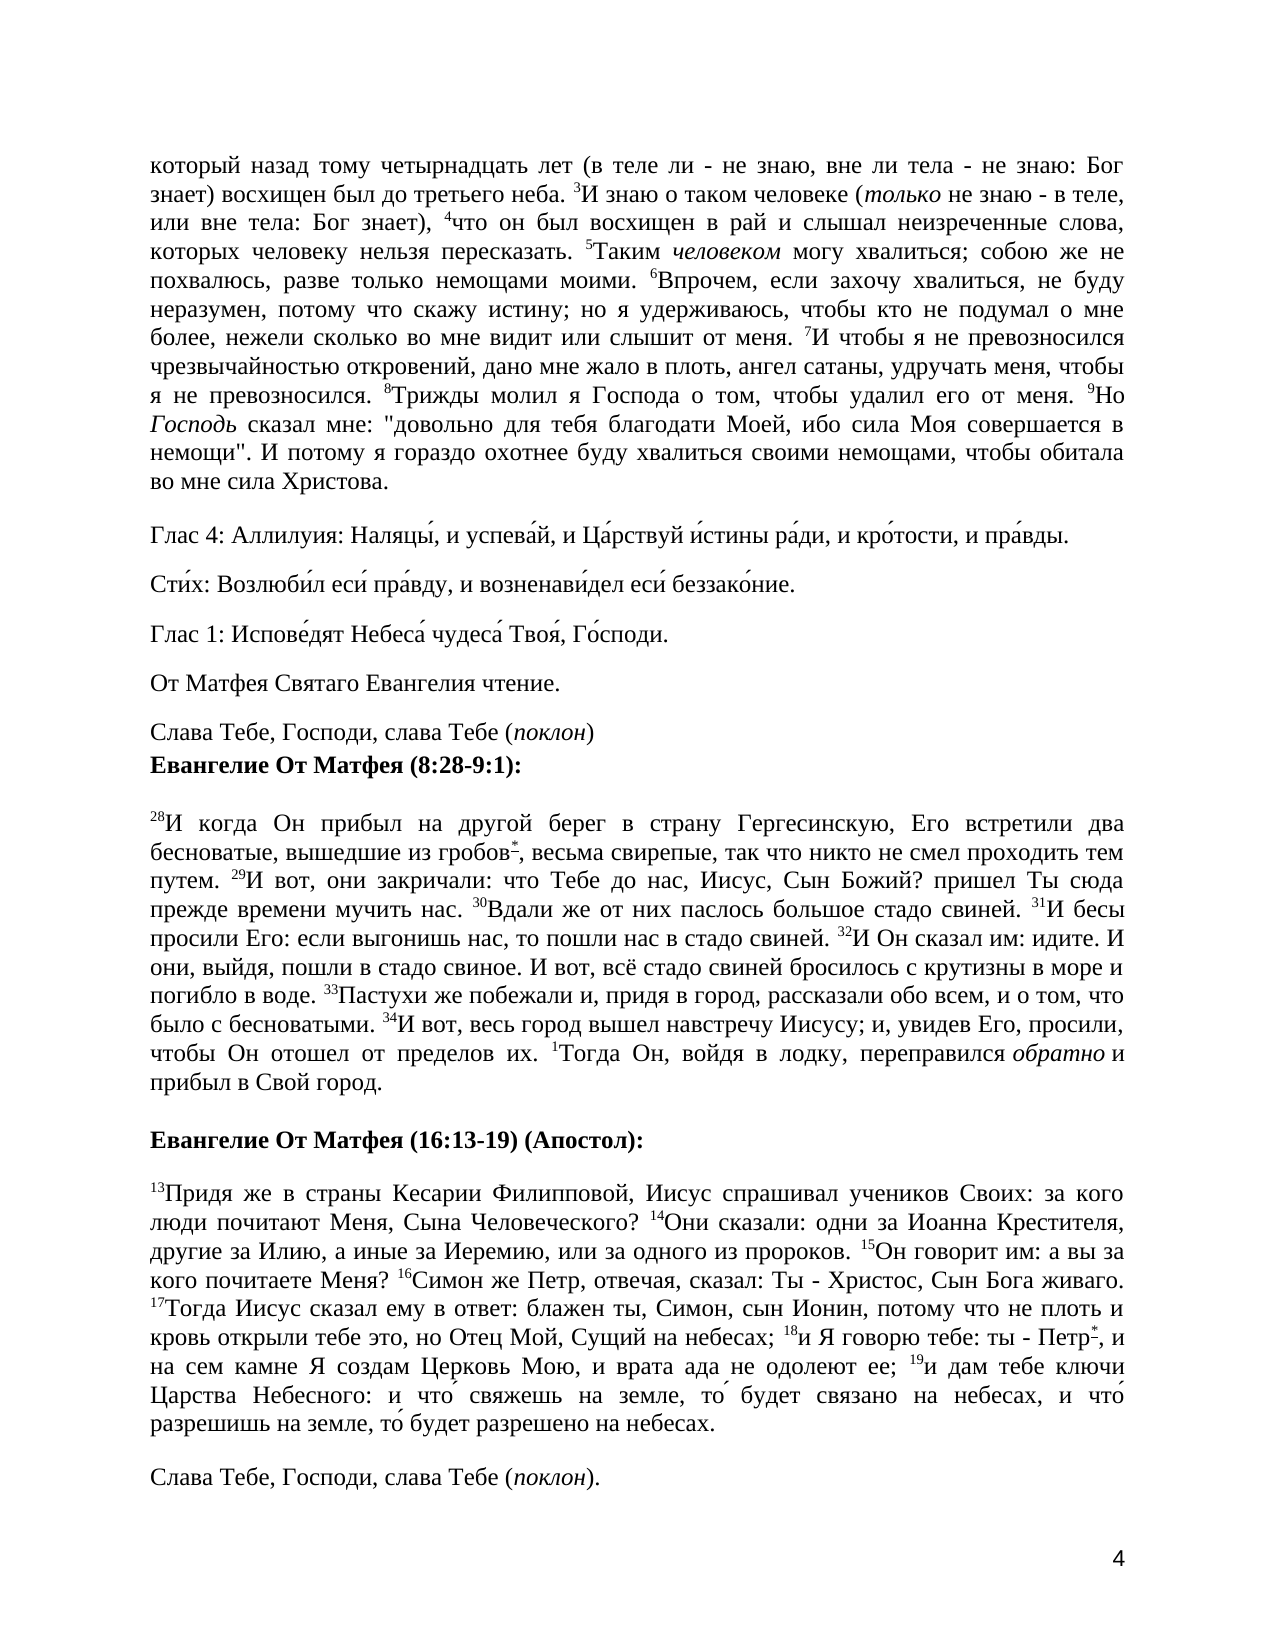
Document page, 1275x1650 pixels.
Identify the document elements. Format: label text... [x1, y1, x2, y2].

text Слава Тебе, Господи, слава Тебе (поклон) [150, 717, 1125, 746]
text Евангелие От Матфея (16:13-19) (Апостол): [150, 1125, 1125, 1153]
text От Матфея Святаго Евангелия чтение. [150, 668, 1125, 697]
text Евангелие От Матфея (8:28-9:1): [150, 750, 1125, 779]
text 28И когда Он прибыл на другой берег в страну Гергесинскую, Его встретили два бесноватые, вышедшие из гробов*, весьма свирепые, так что никто не смел проходить тем путем. 29И вот, они закричали: что Тебе до нас, Иисус, Сын Божий? пришел Ты сюда прежде времени мучить нас. 30Вдали же от них паслось большое стадо свиней. 31И бесы просили Его: если выгонишь нас, то пошли нас в стадо свиней. 32И Он сказал им: идите. И они, выйдя, пошли в стадо свиное. И вот, всё стадо свиней бросилось с крутизны в море и погибло в воде. 33Пастухи же побежали и, придя в город, рассказали обо всем, и о том, что было с бесноватыми. 34И вот, весь город вышел навстречу Иисусу; и, увидев Его, просили, чтобы Он отошел от пределов их. 1Тогда Он, войдя в лодку, переправился обратно и прибыл в Свой город. [150, 808, 1125, 1096]
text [150, 150, 1125, 495]
text Слава Тебе, Господи, слава Тебе (поклон). [150, 1462, 1125, 1491]
text Сти́х: Возлюби́л еси́ пра́вду, и возненави́дел еси́ беззако́ние. [150, 569, 1125, 598]
text Глас 4: Аллилуия: Наляцы́, и успева́й, и Ца́рствуй и́стины ра́ди, и кро́тости, и пра́вды. [150, 520, 1125, 549]
text Глас 1: Испове́дят Небеса́ чудеса́ Твоя́, Го́споди. [150, 619, 1125, 647]
text 13Придя же в страны Кесарии Филипповой, Иисус спрашивал учеников Своих: за кого люди почитают Меня, Сына Человеческого? 14Они сказали: одни за Иоанна Крестителя, другие за Илию, а иные за Иеремию, или за одного из пророков. 15Он говорит им: а вы за кого почитаете Меня? 16Симон же Петр, отвечая, сказал: Ты - Христос, Сын Бога живаго. 17Тогда Иисус сказал ему в ответ: блажен ты, Симон, сын Ионин, потому что не плоть и кровь открыли тебе это, но Отец Мой, Сущий на небесах; 18и Я говорю тебе: ты - Петр*, и на сем камне Я создам Церковь Мою, и врата ада не одолеют ее; 19и дам тебе ключи Царства Небесного: и что́ свяжешь на земле, то́ будет связано на небесах, и что́ разрешишь на земле, то́ будет разрешено на небесах. [150, 1178, 1125, 1437]
